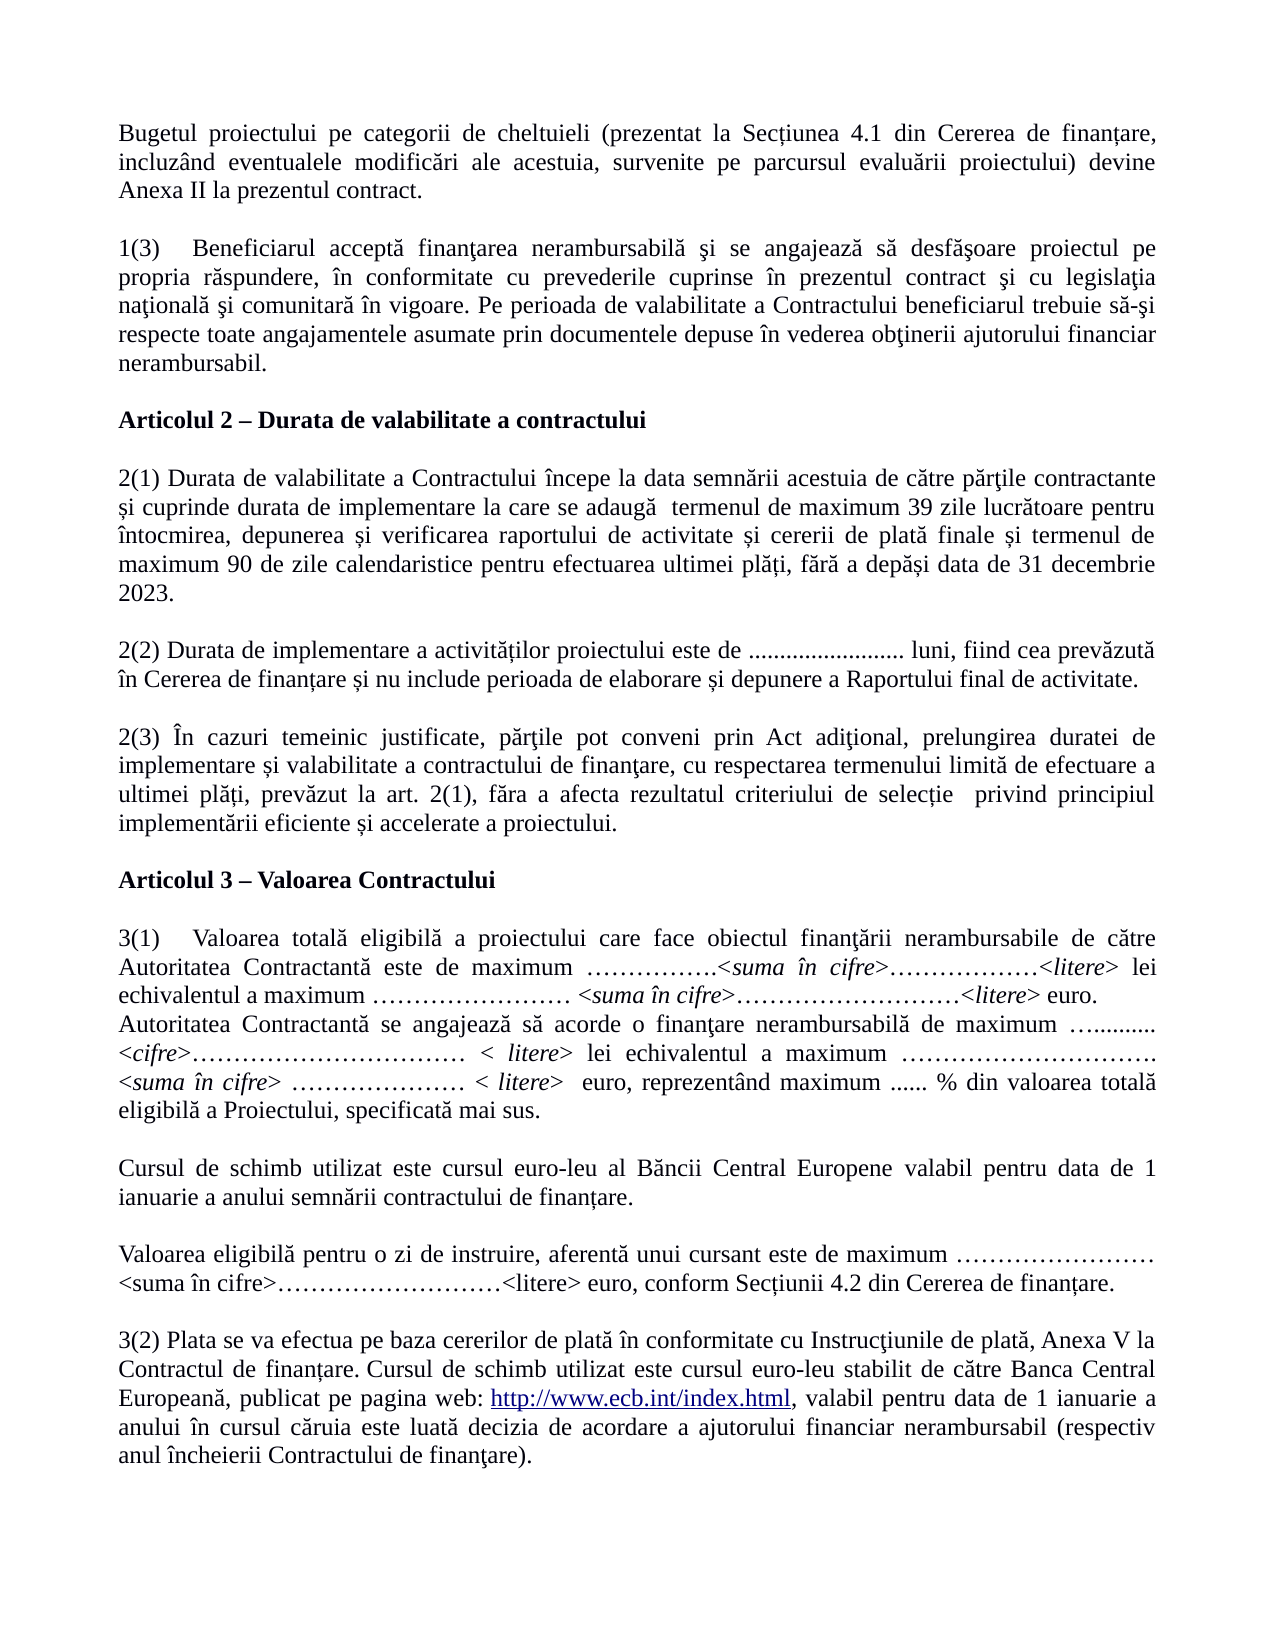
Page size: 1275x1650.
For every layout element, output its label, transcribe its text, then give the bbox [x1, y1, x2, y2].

text Articolul 2 – Durata de valabilitate a contractului [118, 406, 1157, 434]
text 2(2) Durata de implementare a activităților proiectului este de ......................... luni, fiind cea prevăzută în Cererea de finanțare și nu include perioada de elaborare și depunere a Raportului final de activitate. [118, 636, 1157, 693]
text Bugetul proiectului pe categorii de cheltuieli (prezentat la Secțiunea 4.1 din Cererea de finanțare, incluzând eventualele modificări ale acestuia, survenite pe parcursul evaluării proiectului) devine Anexa II la prezentul contract. [118, 118, 1157, 204]
text 1(3) Beneficiarul acceptă finanţarea nerambursabilă şi se angajează să desfăşoare proiectul pe propria răspundere, în conformitate cu prevederile cuprinse în prezentul contract şi cu legislaţia naţională şi comunitară în vigoare. Pe perioada de valabilitate a Contractului beneficiarul trebuie să-şi respecte toate angajamentele asumate prin documentele depuse în vederea obţinerii ajutorului financiar nerambursabil. [118, 233, 1157, 377]
text Articolul 3 – Valoarea Contractului [118, 866, 1157, 894]
list 2(1) Durata de valabilitate a Contractului începe la data semnării acestuia de către părţile contractante și cuprinde durata de implementare la care se adaugă termenul de maximum 39 zile lucrătoare pentru întocmirea, depunerea și verificarea raportului de activitate și cererii de plată finale și termenul de maximum 90 de zile calendaristice pentru efectuarea ultimei plăți, fără a depăși data de 31 decembrie 2023. [118, 463, 1157, 607]
text 3(1) Valoarea totală eligibilă a proiectului care face obiectul finanţării nerambursabile de către Autoritatea Contractantă este de maximum …………….<suma în cifre>………………<litere> lei echivalentul a maximum …………………… <suma în cifre>………………………<litere> euro. [118, 923, 1157, 1009]
text 2(3) În cazuri temeinic justificate, părţile pot conveni prin Act adiţional, prelungirea duratei de implementare și valabilitate a contractului de finanţare, cu respectarea termenului limită de efectuare a ultimei plăți, prevăzut la art. 2(1), făra a afecta rezultatul criteriului de selecție privind principiul implementării eficiente și accelerate a proiectului. [118, 722, 1157, 837]
text Autoritatea Contractantă se angajează să acorde o finanţare nerambursabilă de maximum ….......... <cifre>…………………………… < litere> lei echivalentul a maximum …………………………. <suma în cifre> ………………… < litere> euro, reprezentând maximum ...... % din valoarea totală eligibilă a Proiectului, specificată mai sus. [118, 1009, 1157, 1124]
text Valoarea eligibilă pentru o zi de instruire, aferentă unui cursant este de maximum …………………… <suma în cifre>………………………<litere> euro, conform Secțiunii 4.2 din Cererea de finanțare. [118, 1239, 1157, 1297]
text 3(2) Plata se va efectua pe baza cererilor de plată în conformitate cu Instrucţiunile de plată, Anexa V la Contractul de finanțare. Cursul de schimb utilizat este cursul euro-leu stabilit de către Banca Central Europeană, publicat pe pagina web: http://www.ecb.int/index.html, valabil pentru data de 1 ianuarie a anului în cursul căruia este luată decizia de acordare a ajutorului financiar nerambursabil (respectiv anul încheierii Contractului de finanţare). [118, 1326, 1157, 1469]
text Cursul de schimb utilizat este cursul euro-leu al Băncii Central Europene valabil pentru data de 1 ianuarie a anului semnării contractului de finanțare. [118, 1153, 1157, 1211]
